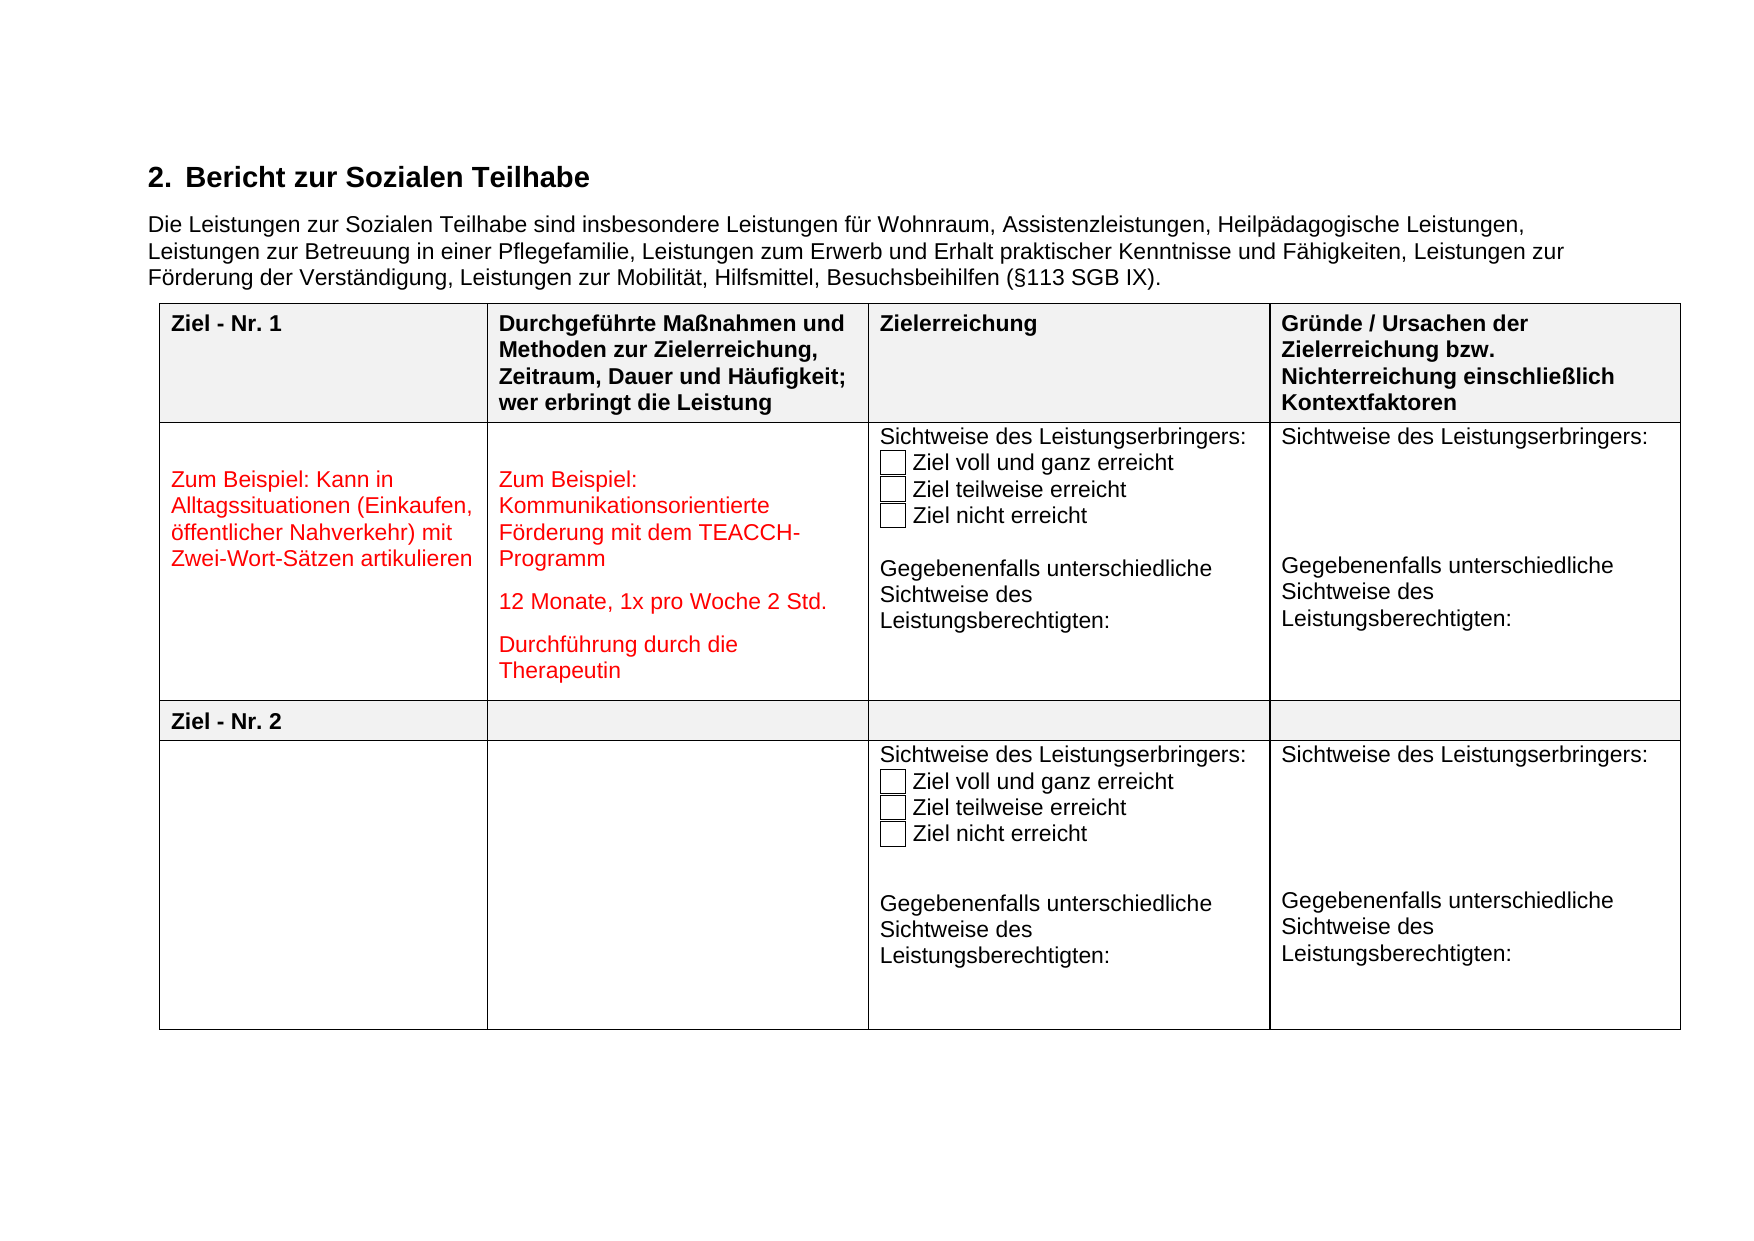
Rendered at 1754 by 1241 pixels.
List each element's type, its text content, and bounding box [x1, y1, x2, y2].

table_header Gründe / Ursachen der Zielerreichung bzw. Nichterreichung einschließlich Kontextfaktoren [1271, 304, 1680, 422]
table_cell [488, 701, 868, 740]
list Bericht zur Sozialen Teilhabe [148, 160, 1606, 194]
table_cell Zum Beispiel: Kommunikationsorientierte Förderung mit dem TEACCH-Programm 12 Monate, 1x pro Woche 2 Std. Durchführung durch die Therapeutin [488, 423, 868, 700]
table_cell Ziel - Nr. 2 [160, 701, 487, 740]
text Die Leistungen zur Sozialen Teilhabe sind insbesondere Leistungen für Wohnraum, Assistenzleistungen, Heilpädagogische Leistungen, Leistungen zur Betreuung in einer Pflegefamilie, Leistungen zum Erwerb und Erhalt praktischer Kenntnisse und Fähigkeiten, Leistungen zur Förderung der Verständigung, Leistungen zur Mobilität, Hilfsmittel, Besuchsbeihilfen (§113 SGB IX). [148, 211, 1606, 290]
table_header Durchgeführte Maßnahmen und Methoden zur Zielerreichung, Zeitraum, Dauer und Häufigkeit; wer erbringt die Leistung [488, 304, 868, 422]
table_cell Zum Beispiel: Kann in Alltagssituationen (Einkaufen, öffentlicher Nahverkehr) mit Zwei-Wort-Sätzen artikulieren [160, 423, 487, 700]
table_cell [160, 741, 487, 1028]
table_cell Sichtweise des Leistungserbringers: Gegebenenfalls unterschiedliche Sichtweise des Leistungsberechtigten: [1271, 741, 1680, 1028]
table_cell [869, 701, 1269, 740]
table_cell Sichtweise des Leistungserbringers: Gegebenenfalls unterschiedliche Sichtweise des Leistungsberechtigten: [1271, 423, 1680, 700]
table_cell [1271, 701, 1680, 740]
table_cell [488, 741, 868, 1028]
table_cell Sichtweise des Leistungserbringers: Ziel voll und ganz erreicht Ziel teilweise erreicht Ziel nicht erreicht Gegebenenfalls unterschiedliche Sichtweise des Leistungsberechtigten: [869, 423, 1269, 700]
table_header Zielerreichung [869, 304, 1269, 422]
table_cell Sichtweise des Leistungserbringers: Ziel voll und ganz erreicht Ziel teilweise erreicht Ziel nicht erreicht Gegebenenfalls unterschiedliche Sichtweise des Leistungsberechtigten: [869, 741, 1269, 1028]
table_header Ziel - Nr. 1 [160, 304, 487, 422]
